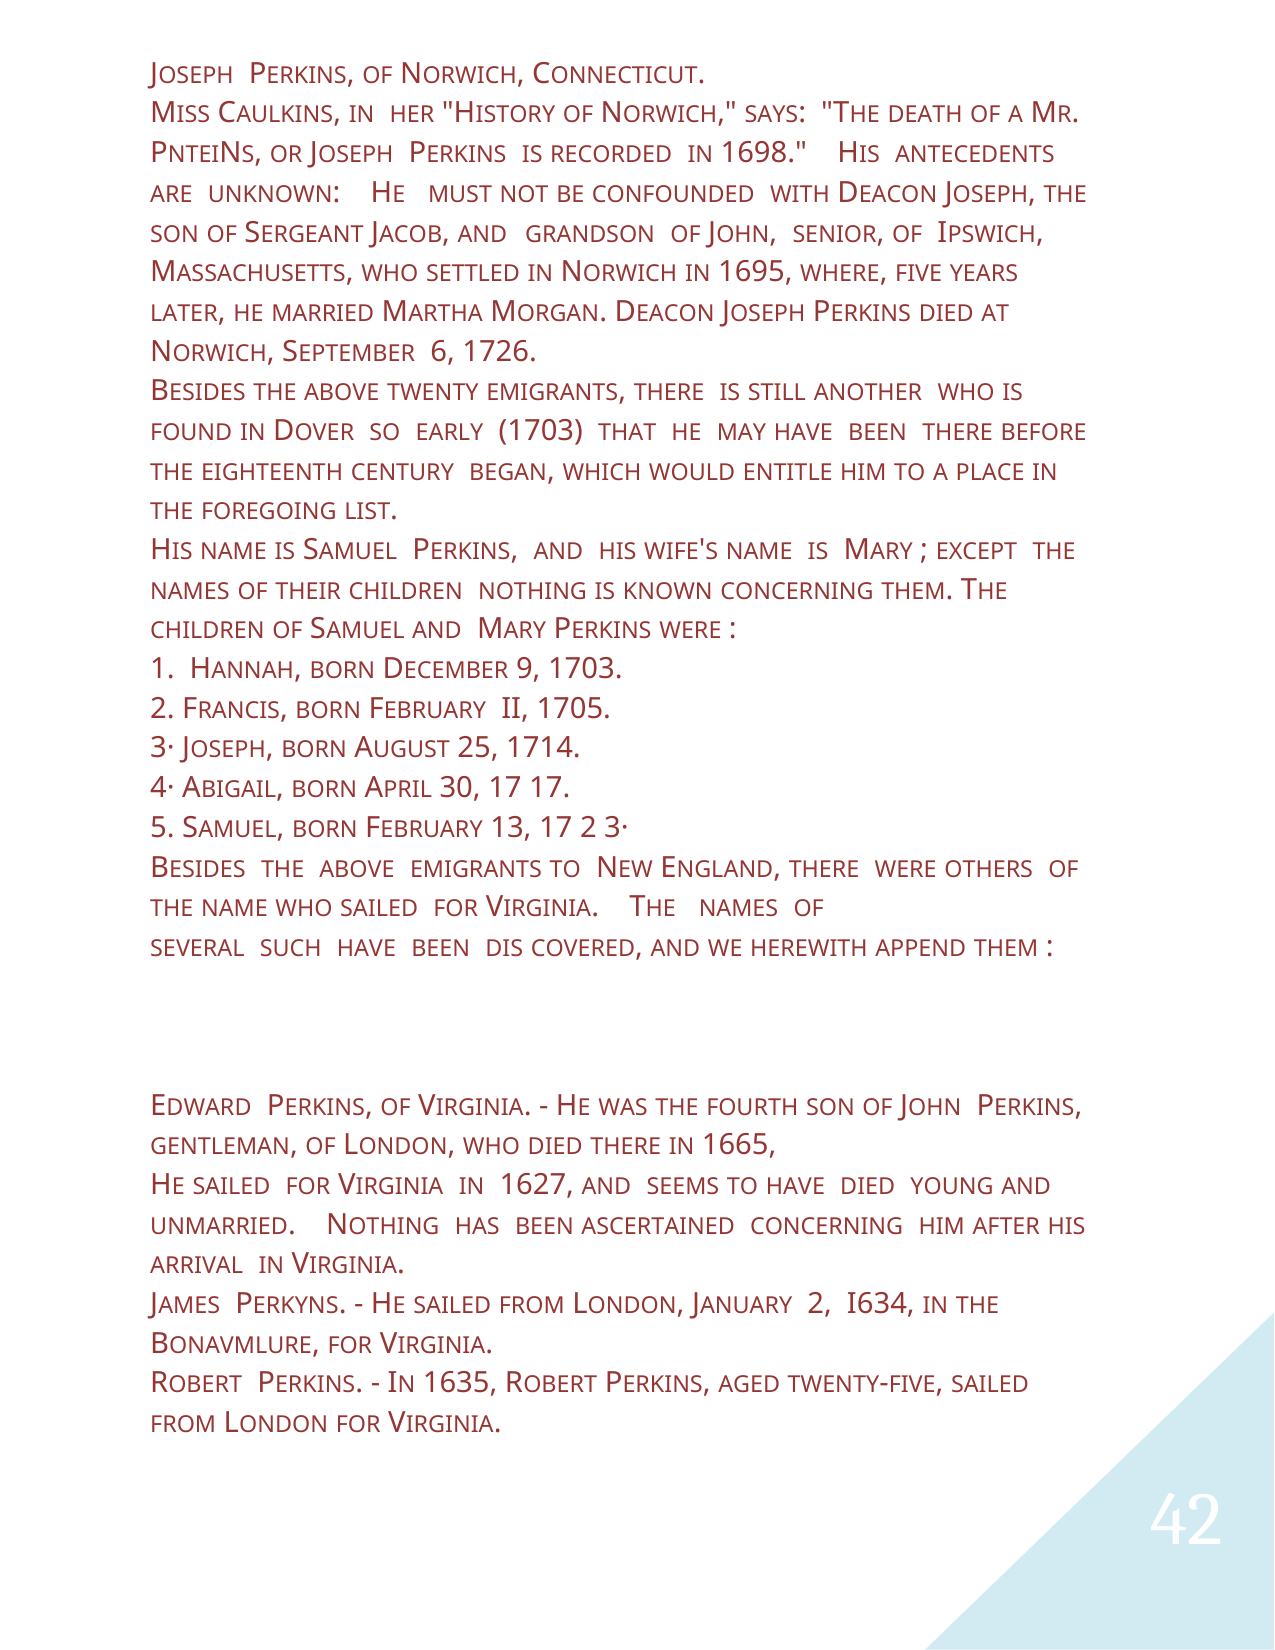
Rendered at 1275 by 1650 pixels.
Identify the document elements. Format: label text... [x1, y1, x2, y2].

text 1. Hannah, born December 9, 1703. [150, 647, 1100, 687]
text 5. Samuel, born February 13, 17 2 3· [150, 806, 1100, 846]
text Joseph Perkins, of Norwich, Connecticut. [150, 52, 1100, 92]
text His name is Samuel Perkins, and his wife's name is Mary ; except the names of their children nothing is known concerning them. The children of Samuel and Mary Perkins were : [150, 528, 1100, 647]
text Besides the above twenty emigrants, there is still another who is found in Dover so early (1703) that he may have been there before the eighteenth century began, which would entitle him to a place in the foregoing list. [150, 369, 1100, 528]
text Besides the above emigrants to New England, there were others of the name who sailed for Virginia. The names of [150, 846, 1100, 925]
text 2. Francis, born February II, 1705. [150, 687, 1100, 727]
text He sailed for Virginia in 1627, and seems to have died young and unmarried. Nothing has been ascertained concerning him after his arrival in Virginia. [150, 1163, 1100, 1282]
text James Perkyns. - He sailed from London, January 2, I634, in the Bonavmlure, for Virginia. [150, 1282, 1100, 1362]
text several such have been dis­ covered, and we herewith append them : [150, 925, 1100, 965]
text 3· Joseph, born August 25, 1714. [150, 727, 1100, 766]
text Edward Perkins, of Virginia. - He was the fourth son of John Perkins, gentleman, of London, who died there in 1665, [150, 1084, 1100, 1163]
text 4· Abigail, born April 30, 17 17. [150, 766, 1100, 806]
text Miss Caulkins, in her "History of Norwich," says: "The death of a Mr. PnteiNs, or Joseph Perkins is recorded in 1698." His antecedents are unknown: He must not be confounded with Deacon Joseph, the son of Sergeant Jacob, and grandson of John, senior, of Ipswich, Massachusetts, who settled in Norwich in 1695, where, five years later, he married Martha Morgan. Deacon Joseph Perkins died at Norwich, September 6, 1726. [150, 92, 1100, 369]
text Robert Perkins. - In 1635, Robert Perkins, aged twenty-five, sailed from London for Virginia. [150, 1362, 1100, 1441]
